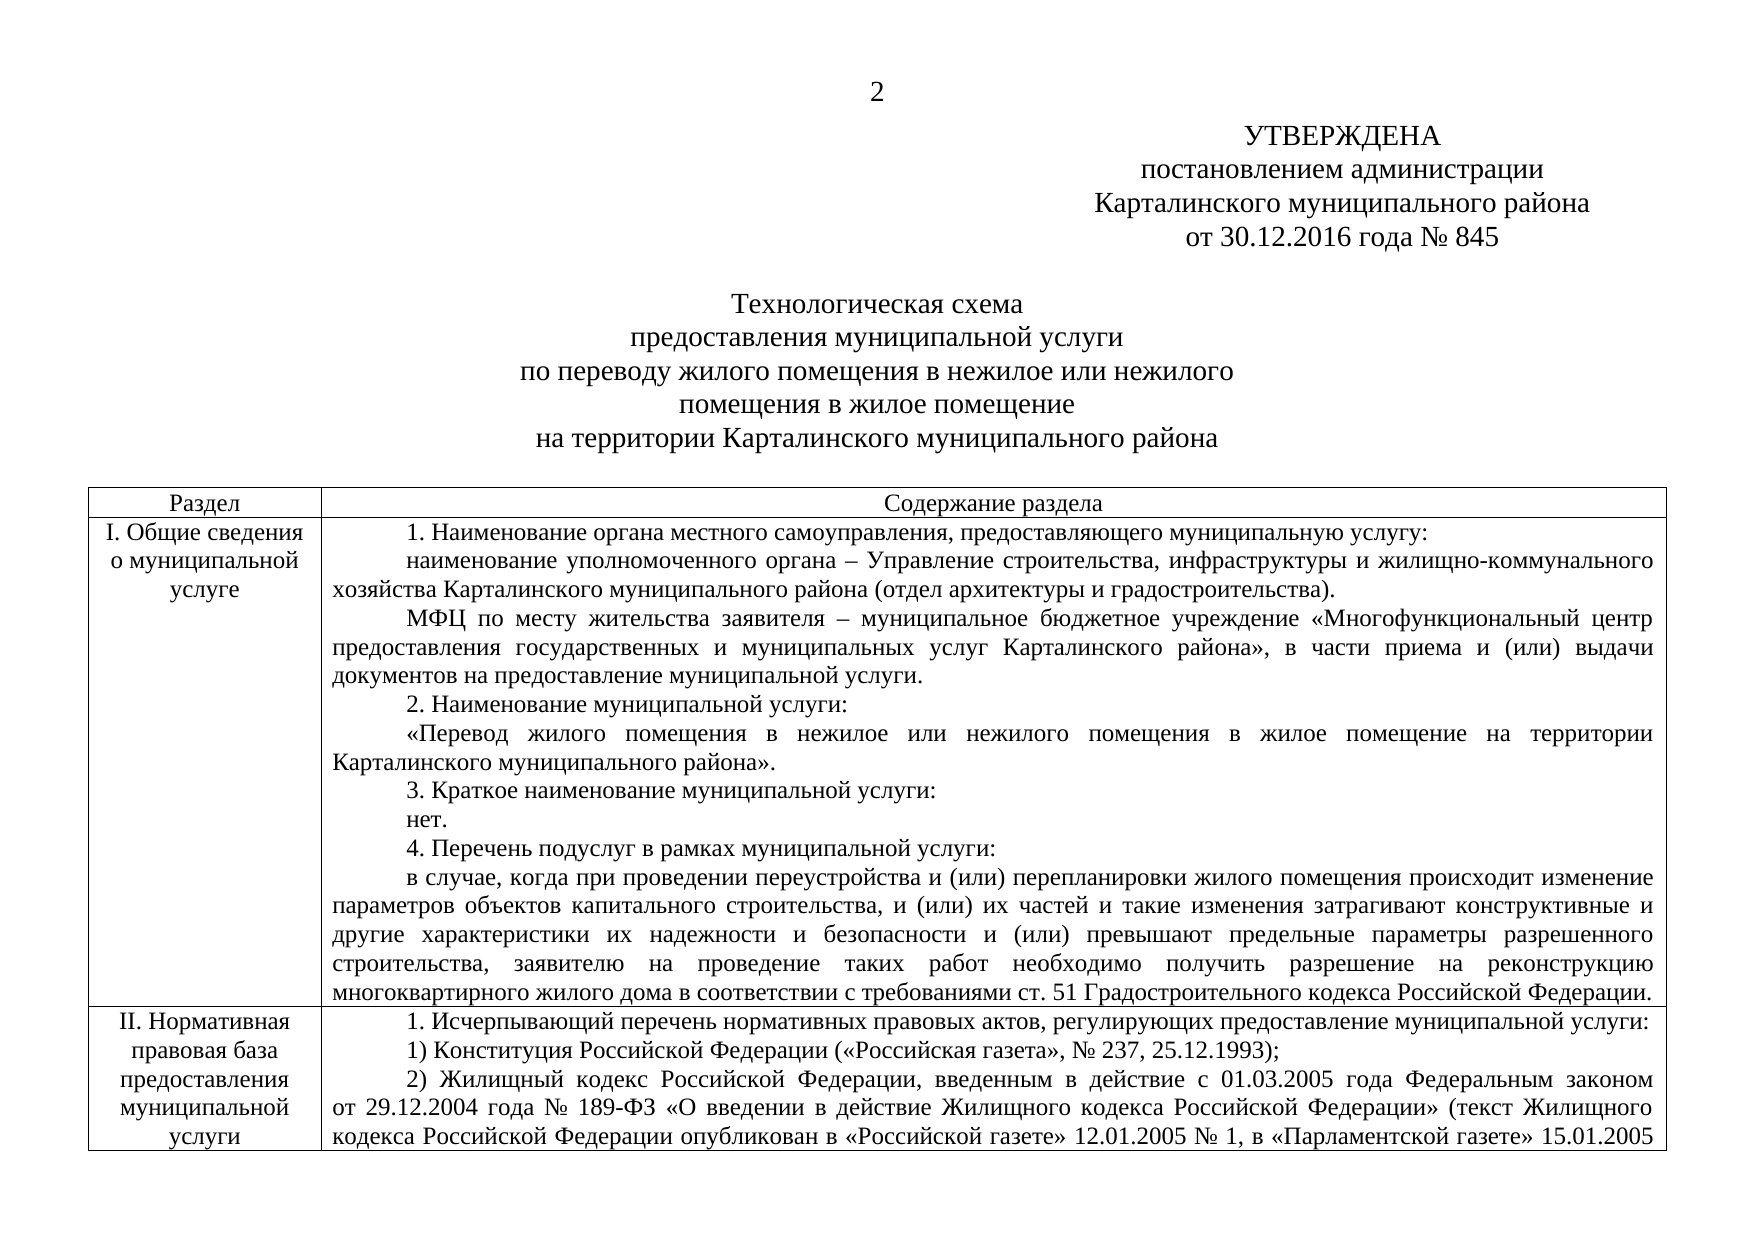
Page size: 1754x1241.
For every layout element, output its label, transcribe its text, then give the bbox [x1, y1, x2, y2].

text Карталинского муниципального района [1048, 185, 1636, 219]
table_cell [322, 1007, 1666, 1150]
text постановлением администрации [1048, 152, 1636, 185]
text по переводу жилого помещения в нежилое или нежилого [118, 353, 1636, 386]
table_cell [89, 1007, 321, 1150]
text на территории Карталинского муниципального района [118, 420, 1636, 453]
text УТВЕРЖДЕНА [1048, 118, 1636, 152]
text Технологическая схема [118, 286, 1636, 319]
table_cell 1. Наименование органа местного самоуправления, предоставляющего муниципальную услугу: наименование уполномоченного органа – Управление строительства, инфраструктуры и жилищно-коммунального хозяйства Карталинского муниципального района (отдел архитектуры и градостроительства). МФЦ по месту жительства заявителя – муниципальное бюджетное учреждение «Многофункциональный центр предоставления государственных и муниципальных услуг Карталинского района», в части приема и (или) выдачи документов на предоставление муниципальной услуги. 2. Наименование муниципальной услуги: «Перевод жилого помещения в нежилое или нежилого помещения в жилое помещение на территории Карталинского муниципального района». 3. Краткое наименование муниципальной услуги: нет. 4. Перечень подуслуг в рамках муниципальной услуги: в случае, когда при проведении переустройства и (или) перепланировки жилого помещения происходит изменение параметров объектов капитального строительства, и (или) их частей и такие изменения затрагивают конструктивные и другие характеристики их надежности и безопасности и (или) превышают предельные параметры разрешенного строительства, заявителю на проведение таких работ необходимо получить разрешение на реконструкцию многоквартирного жилого дома в соответствии с требованиями ст. 51 Градостроительного кодекса Российской Федерации. [322, 518, 1666, 1006]
text предоставления муниципальной услуги [118, 319, 1636, 353]
table_cell I. Общие сведения о муниципальной услуге [89, 518, 321, 1006]
table_header Содержание раздела [322, 488, 1666, 516]
text от 30.12.2016 года № 845 [1048, 219, 1636, 252]
table_header Раздел [89, 488, 321, 516]
text помещения в жилое помещение [118, 386, 1636, 420]
